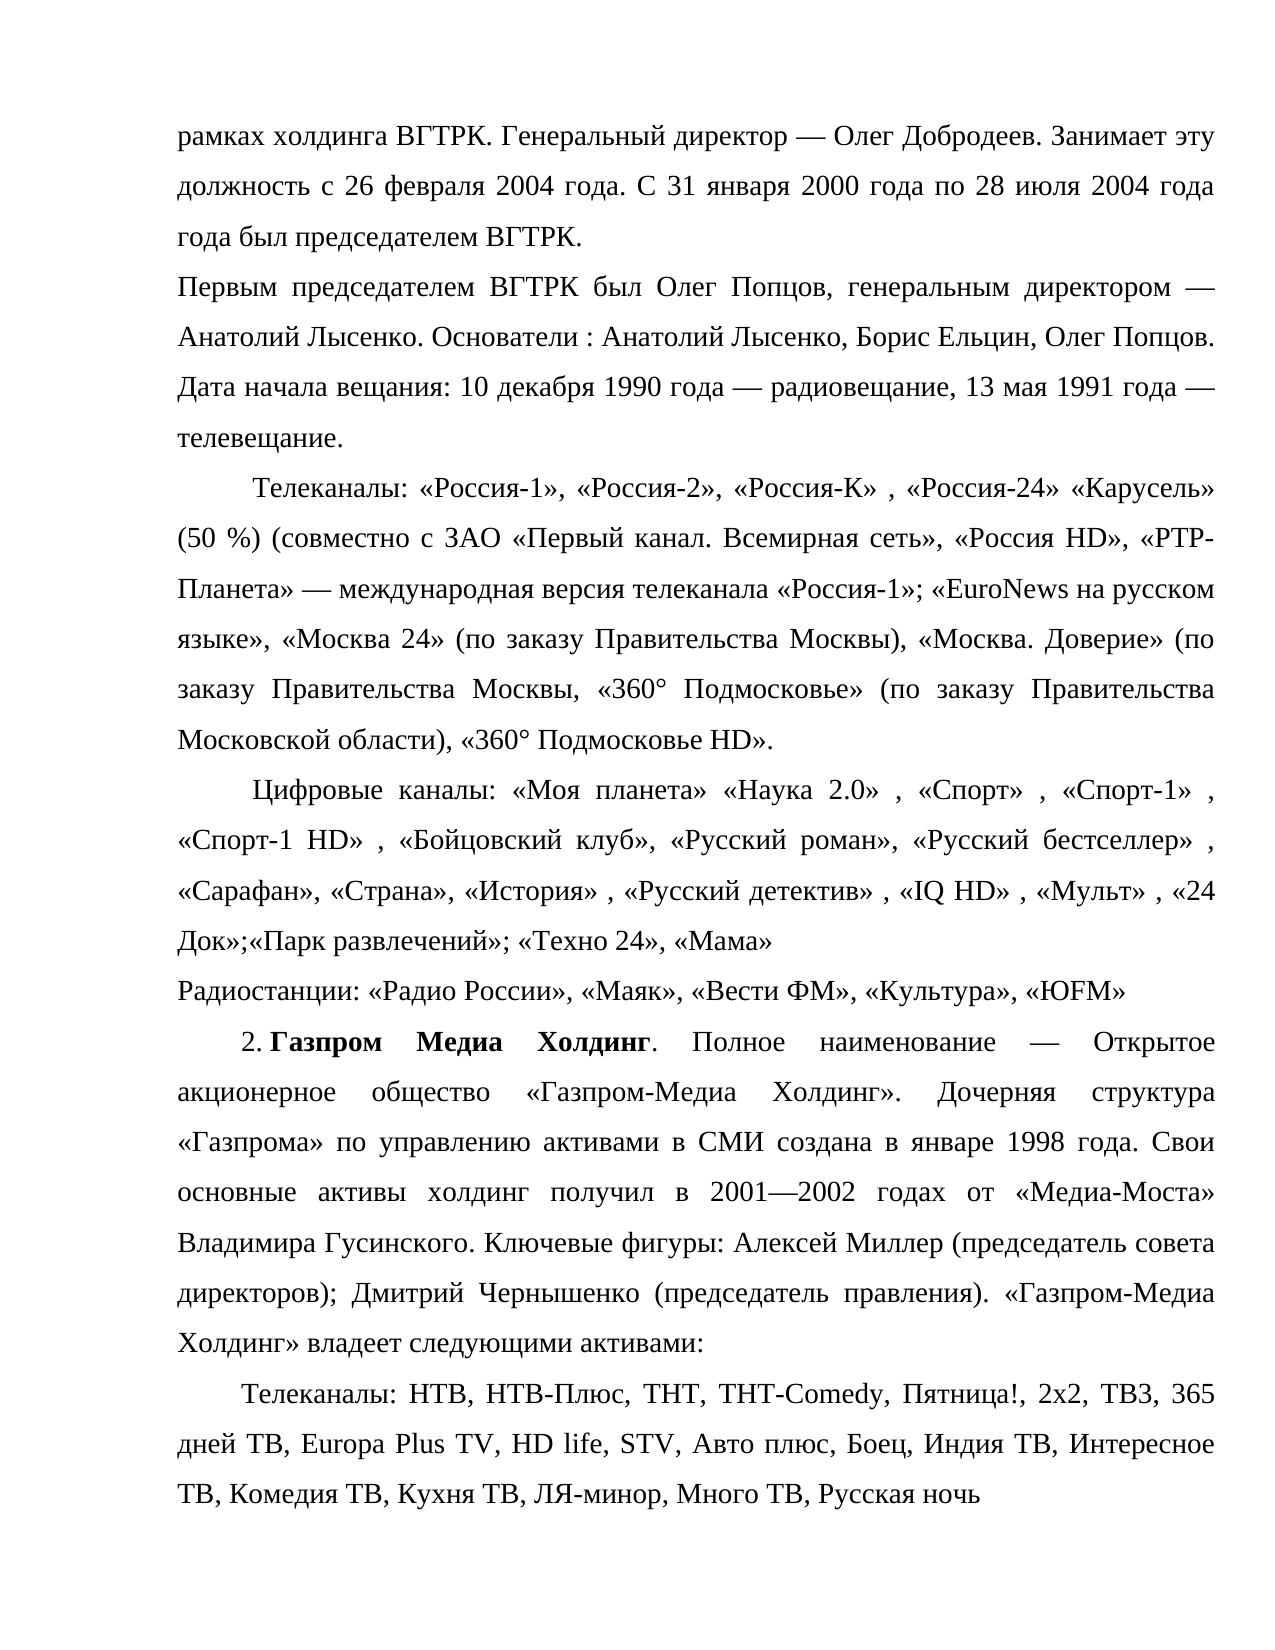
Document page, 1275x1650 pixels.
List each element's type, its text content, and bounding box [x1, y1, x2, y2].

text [177, 118, 1216, 252]
text Телеканалы: НТВ, НТВ-Плюс, ТНТ, ТНТ-Comedy, Пятница!, 2х2, ТВ3, 365 дней ТВ, Europa Plus TV, HD life, STV, Авто плюс, Боец, Индия ТВ, Интересное ТВ, Комедия ТВ, Кухня ТВ, ЛЯ-минор, Много ТВ, Русская ночь [177, 1376, 1216, 1510]
text Телеканалы: «Россия-1», «Россия-2», «Россия-К» , «Россия-24» «Карусель» (50 %) (совместно с ЗАО «Первый канал. Всемирная сеть», «Россия HD», «РТР-Планета» — международная версия телеканала «Россия-1»; «EuroNews на русском языке», «Москва 24» (по заказу Правительства Москвы), «Москва. Доверие» (по заказу Правительства Москвы, «360° Подмосковье» (по заказу Правительства Московской области), «360° Подмосковье HD». [177, 470, 1216, 755]
text 2. Газпром Медиа Холдинг. Полное наименование — Открытое акционерное общество «Газпром-Медиа Холдинг». Дочерняя структура «Газпрома» по управлению активами в СМИ создана в январе 1998 года. Свои основные активы холдинг получил в 2001—2002 годах от «Медиа-Моста» Владимира Гусинского. Ключевые фигуры: Алексей Миллер (председатель совета директоров); Дмитрий Чернышенко (председатель правления). «Газпром-Медиа Холдинг» владеет следующими активами: [177, 1024, 1216, 1359]
text Первым председателем ВГТРК был Олег Попцов, генеральным директором — Анатолий Лысенко. Основатели : Анатолий Лысенко, Борис Ельцин, Олег Попцов. Дата начала вещания: 10 декабря 1990 года — радиовещание, 13 мая 1991 года — телевещание. [177, 269, 1216, 453]
text Радиостанции: «Радио России», «Маяк», «Вести ФМ», «Культура», «ЮFM» [177, 973, 1216, 1007]
text Цифровые каналы: «Моя планета» «Наука 2.0» , «Спорт» , «Спорт-1» , «Спорт-1 HD» , «Бойцовский клуб», «Русский роман», «Русский бестселлер» , «Сарафан», «Страна», «История» , «Русский детектив» , «IQ HD» , «Мульт» , «24 Док»;«Парк развлечений»; «Техно 24», «Мама» [177, 772, 1216, 957]
